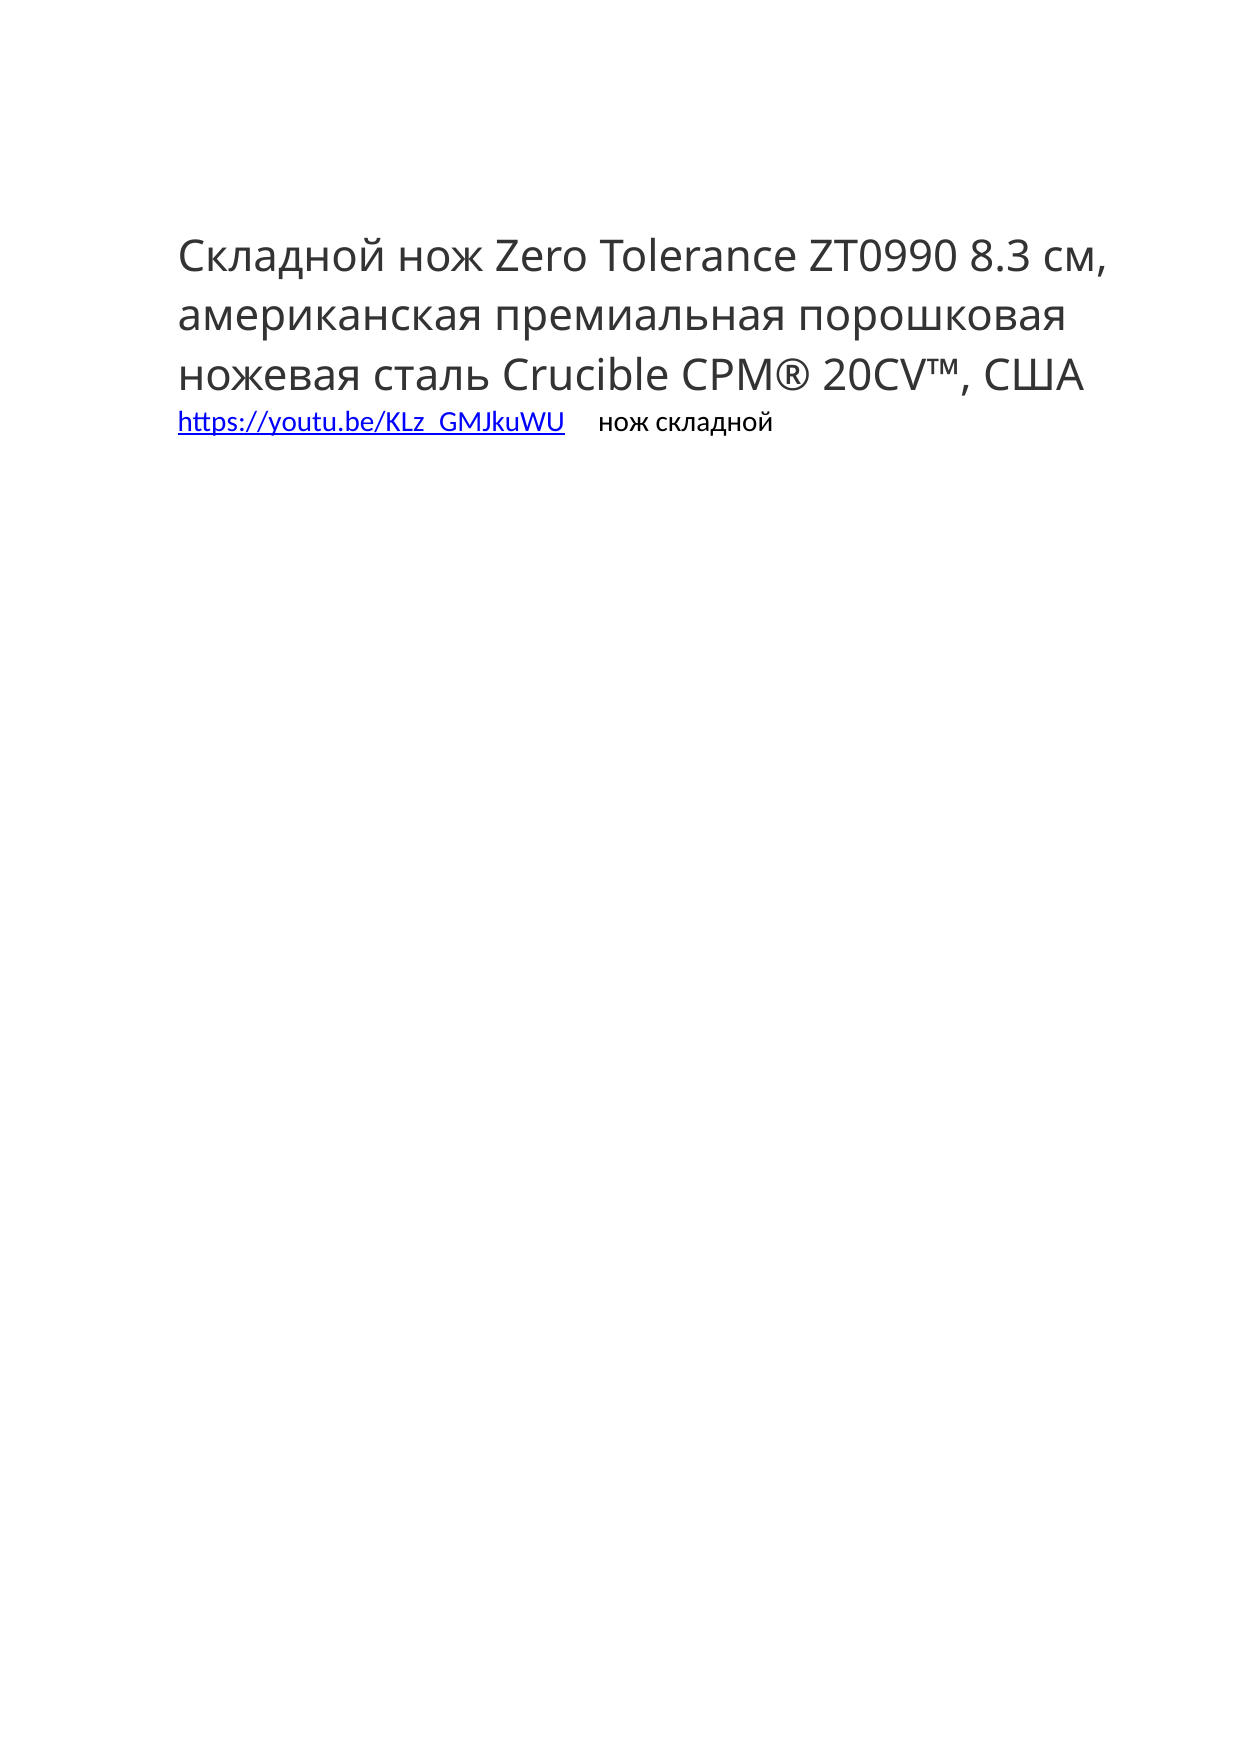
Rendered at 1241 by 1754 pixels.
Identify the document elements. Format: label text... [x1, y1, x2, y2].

text Складной нож Zero Tolerance ZT0990 8.3 см, американская премиальная порошковая ножевая сталь Crucible CPM® 20CV™, США [177, 224, 1152, 403]
text https://youtu.be/KLz_GMJkuWU нож складной [177, 403, 1152, 438]
